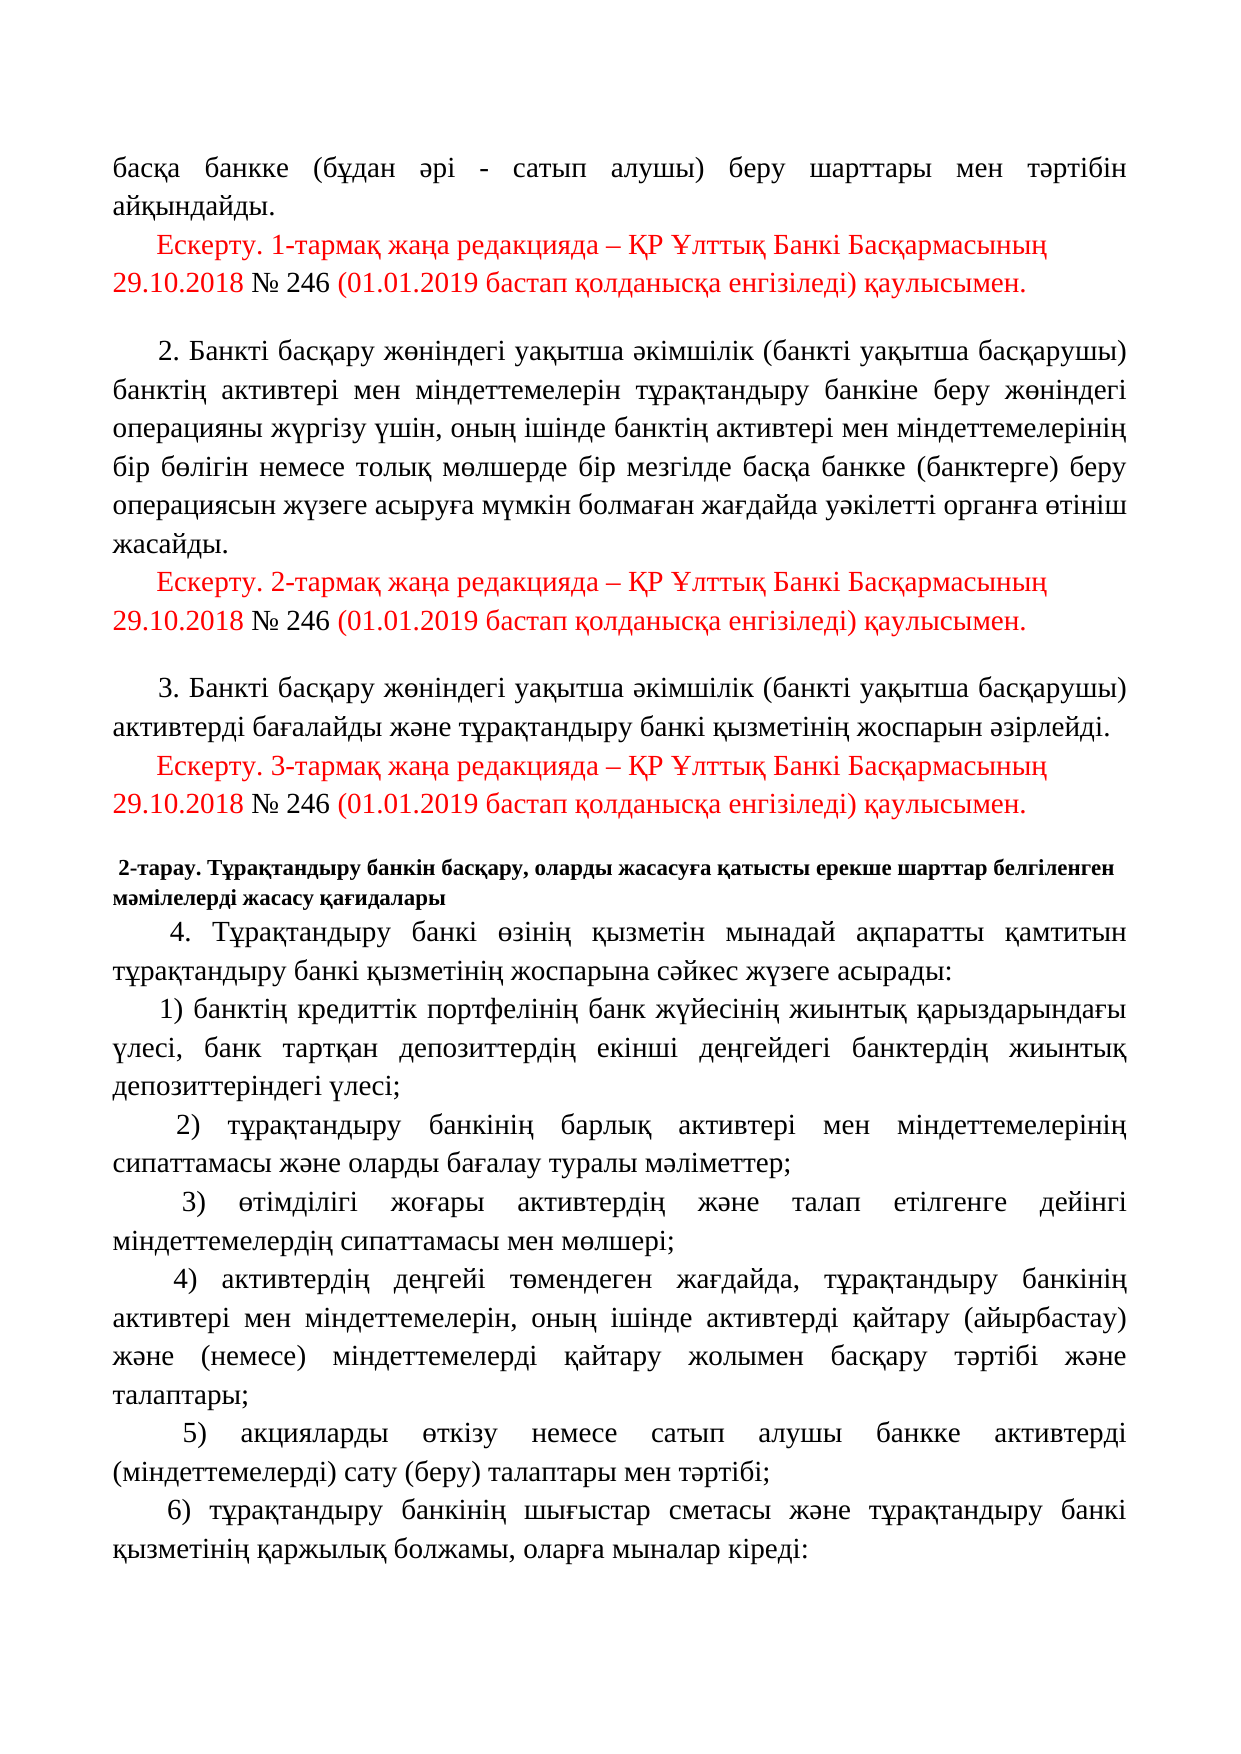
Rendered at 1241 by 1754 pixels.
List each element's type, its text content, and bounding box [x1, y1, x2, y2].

text Ескерту. 3-тармақ жаңа редакцияда – ҚР Ұлттық Банкі Басқармасының 29.10.2018 № 246 (01.01.2019 бастап қолданысқа енгізіледі) қаулысымен. [112, 748, 1128, 850]
text 2) тұрақтандыру банкінің барлық активтері мен міндеттемелерінің сипаттамасы және оларды бағалау туралы мәліметтер; [112, 1107, 1128, 1179]
text 1) банктің кредиттік портфелінің банк жүйесінің жиынтық қарыздарындағы үлесі, банк тартқан депозиттердің екінші деңгейдегі банктердің жиынтық депозиттеріндегі үлесі; [112, 991, 1128, 1102]
text 4) активтердің деңгейі төмендеген жағдайда, тұрақтандыру банкінің активтері мен міндеттемелерін, оның ішінде активтерді қайтару (айырбастау) және (немесе) міндеттемелерді қайтару жолымен басқару тәртібі және талаптары; [112, 1261, 1128, 1410]
text Ескерту. 1-тармақ жаңа редакцияда – ҚР Ұлттық Банкі Басқармасының 29.10.2018 № 246 (01.01.2019 бастап қолданысқа енгізіледі) қаулысымен. [112, 227, 1128, 329]
text 6) тұрақтандыру банкінің шығыстар сметасы және тұрақтандыру банкі қызметінің қаржылық болжамы, оларға мыналар кіреді: [112, 1492, 1128, 1564]
text 5) акцияларды өткізу немесе сатып алушы банкке активтерді (міндеттемелерді) сату (беру) талаптары мен тәртібі; [112, 1415, 1128, 1487]
text Ескерту. 2-тармақ жаңа редакцияда – ҚР Ұлттық Банкі Басқармасының 29.10.2018 № 246 (01.01.2019 бастап қолданысқа енгізіледі) қаулысымен. [112, 564, 1128, 667]
text 4. Тұрақтандыру банкі өзінің қызметін мынадай ақпаратты қамтитын тұрақтандыру банкі қызметінің жоспарына сәйкес жүзеге асырады: [112, 914, 1128, 986]
text 3. Банкті басқару жөніндегі уақытша әкімшілік (банкті уақытша басқарушы) активтерді бағалайды және тұрақтандыру банкі қызметінің жоспарын әзірлейді. [112, 671, 1128, 743]
text 2. Банкті басқару жөніндегі уақытша әкімшілік (банкті уақытша басқарушы) банктің активтері мен міндеттемелерін тұрақтандыру банкіне беру жөніндегі операцияны жүргізу үшін, оның ішінде банктің активтері мен міндеттемелерінің бір бөлігін немесе толық мөлшерде бір мезгілде басқа банкке (банктерге) беру операциясын жүзеге асыруға мүмкін болмаған жағдайда уәкілетті органға өтініш жасайды. [112, 333, 1128, 559]
text 2-тарау. Тұрақтандыру банкін басқару, оларды жасасуға қатысты ерекше шарттар белгіленген мәмілелерді жасасу қағидалары [112, 854, 1128, 910]
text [112, 150, 1128, 222]
text 3) өтімділігі жоғары активтердің және талап етілгенге дейінгі міндеттемелердің сипаттамасы мен мөлшері; [112, 1184, 1128, 1256]
